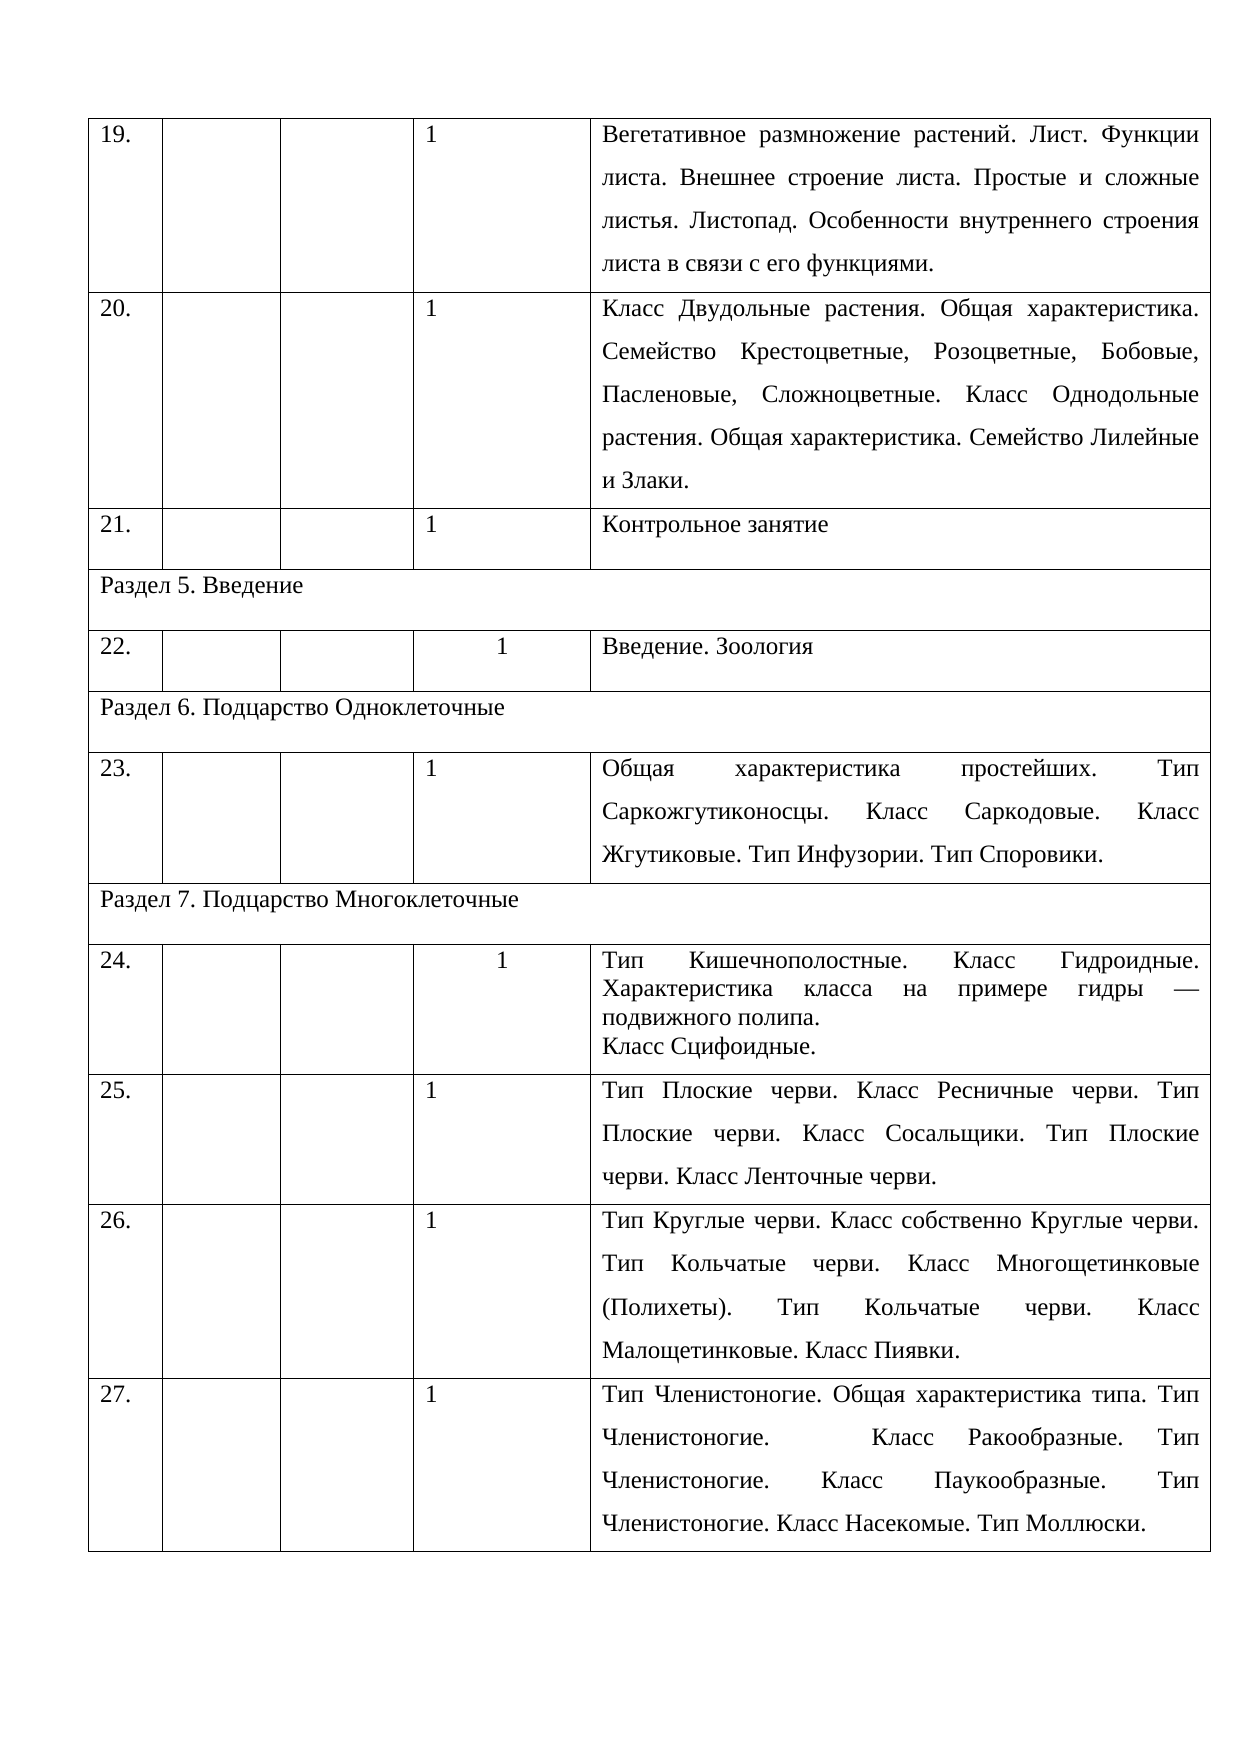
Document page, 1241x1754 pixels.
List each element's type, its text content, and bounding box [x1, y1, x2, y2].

table_cell 1 [414, 1075, 590, 1204]
table_cell 1 [414, 509, 590, 569]
table_cell [281, 293, 413, 508]
table_cell Тип Круглые черви. Класс собственно Круглые черви. Тип Кольчатые черви. Класс Многощетинковые (Полихеты). Тип Кольчатые черви. Класс Малощетинковые. Класс Пиявки. [591, 1205, 1210, 1378]
table_cell [281, 1205, 413, 1378]
table_cell Тип Плоские черви. Класс Ресничные черви. Тип Плоские черви. Класс Сосальщики. Тип Плоские черви. Класс Ленточные черви. [591, 1075, 1210, 1204]
table_cell 20. [89, 293, 162, 508]
table_cell 23. [89, 753, 162, 883]
table_cell [281, 119, 413, 292]
table_cell 1 [414, 631, 590, 691]
table_cell Класс Двудольные растения. Общая характеристика. Семейство Крестоцветные, Розоцветные, Бобовые, Пасленовые, Сложноцветные. Класс Однодольные растения. Общая характеристика. Семейство Лилейные и Злаки. [591, 293, 1210, 508]
table_cell [281, 753, 413, 883]
table_cell 1 [414, 753, 590, 883]
table_cell 24. [89, 945, 162, 1074]
table_cell 27. [89, 1379, 162, 1551]
table_cell [281, 1075, 413, 1204]
table_cell Вегетативное размножение растений. Лист. Функции листа. Внешнее строение листа. Простые и сложные листья. Листопад. Особенности внутреннего строения листа в связи с его функциями. [591, 119, 1210, 292]
table_cell Тип Кишечнополостные. Класс Гидроидные. Характеристика класса на примере гидры — подвижного полипа. Класс Сцифоидные. [591, 945, 1210, 1074]
table_cell 1 [414, 293, 590, 508]
table_cell [281, 509, 413, 569]
table_cell Введение. Зоология [591, 631, 1210, 691]
table_cell [163, 1379, 280, 1551]
table_cell Раздел 7. Подцарство Многоклеточные [89, 884, 1210, 944]
table_cell 21. [89, 509, 162, 569]
table_cell [163, 509, 280, 569]
table_cell Раздел 6. Подцарство Одноклеточные [89, 692, 1210, 752]
table_cell [281, 631, 413, 691]
table_cell 26. [89, 1205, 162, 1378]
table_cell [163, 945, 280, 1074]
table_cell [163, 119, 280, 292]
table_cell 1 [414, 1205, 590, 1378]
table_cell [163, 293, 280, 508]
table_cell [163, 753, 280, 883]
table_cell 1 [414, 1379, 590, 1551]
table_cell [163, 1075, 280, 1204]
table_cell [281, 1379, 413, 1551]
table_cell 22. [89, 631, 162, 691]
table_cell Общая характеристика простейших. Тип Саркожгутиконосцы. Класс Саркодовые. Класс Жгутиковые. Тип Инфузории. Тип Споровики. [591, 753, 1210, 883]
table_cell 25. [89, 1075, 162, 1204]
table_cell 1 [414, 945, 590, 1074]
table_cell Раздел 5. Введение [89, 570, 1210, 630]
table_cell [163, 1205, 280, 1378]
table_cell Контрольное занятие [591, 509, 1210, 569]
table_cell [281, 945, 413, 1074]
table_cell 19. [89, 119, 162, 292]
table_cell [163, 631, 280, 691]
table_cell Тип Членистоногие. Общая характеристика типа. Тип Членистоногие. Класс Ракообразные. Тип Членистоногие. Класс Паукообразные. Тип Членистоногие. Класс Насекомые. Тип Моллюски. [591, 1379, 1210, 1551]
table_cell 1 [414, 119, 590, 292]
